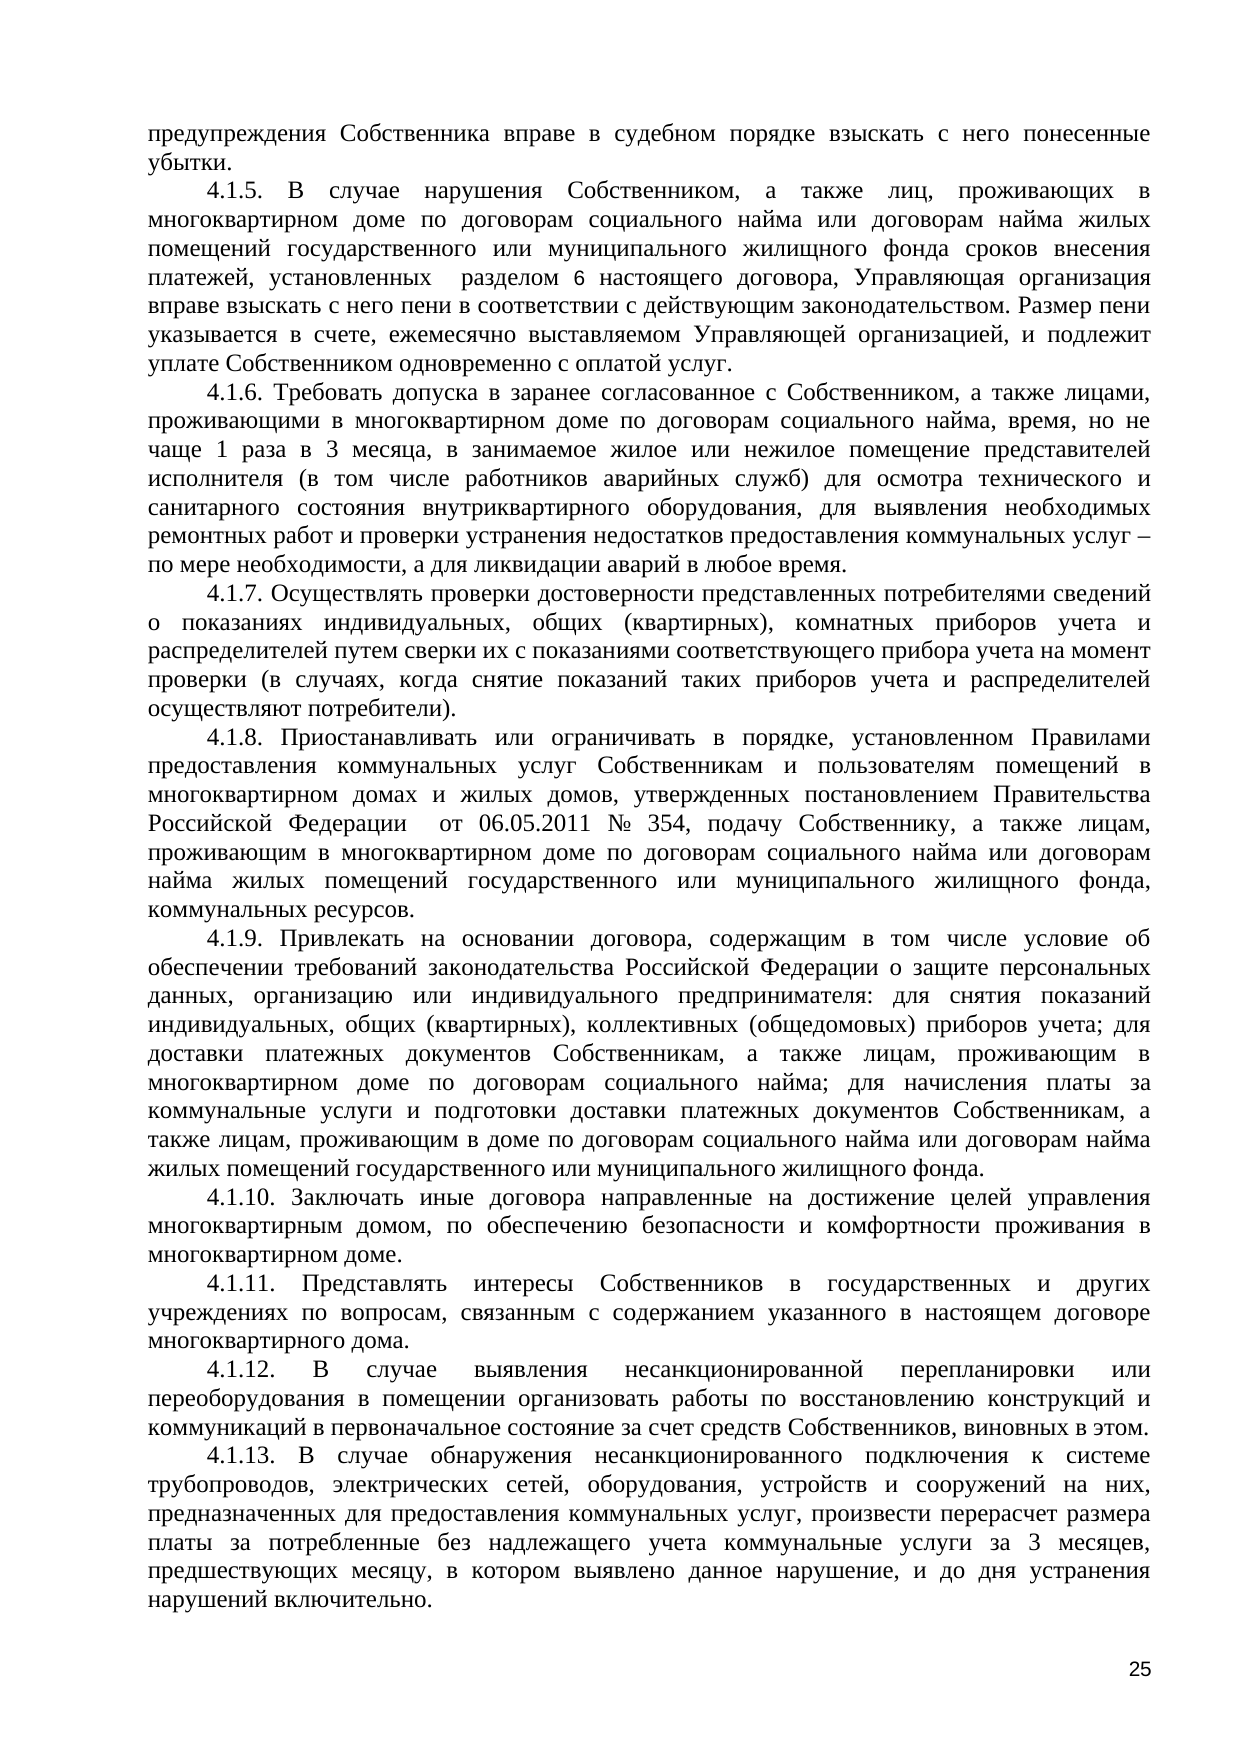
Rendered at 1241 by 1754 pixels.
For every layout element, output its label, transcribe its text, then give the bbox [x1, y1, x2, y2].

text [148, 118, 1152, 176]
text 4.1.6. Требовать допуска в заранее согласованное с Собственником, а также лицами, проживающими в многоквартирном доме по договорам социального найма, время, но не чаще 1 раза в 3 месяца, в занимаемое жилое или нежилое помещение представителей исполнителя (в том числе работников аварийных служб) для осмотра технического и санитарного состояния внутриквартирного оборудования, для выявления необходимых ремонтных работ и проверки устранения недостатков предоставления коммунальных услуг – по мере необходимости, а для ликвидации аварий в любое время. [148, 377, 1152, 578]
text 4.1.5. В случае нарушения Собственником, а также лиц, проживающих в многоквартирном доме по договорам социального найма или договорам найма жилых помещений государственного или муниципального жилищного фонда сроков внесения платежей, установленных разделом 6 настоящего договора, Управляющая организация вправе взыскать с него пени в соответствии с действующим законодательством. Размер пени указывается в счете, ежемесячно выставляемом Управляющей организацией, и подлежит уплате Собственником одновременно с оплатой услуг. [148, 176, 1152, 377]
text 4.1.10. Заключать иные договора направленные на достижение целей управления многоквартирным домом, по обеспечению безопасности и комфортности проживания в многоквартирном доме. [148, 1182, 1152, 1268]
text 4.1.7. Осуществлять проверки достоверности представленных потребителями сведений о показаниях индивидуальных, общих (квартирных), комнатных приборов учета и распределителей путем сверки их с показаниями соответствующего прибора учета на момент проверки (в случаях, когда снятие показаний таких приборов учета и распределителей осуществляют потребители). [148, 578, 1152, 722]
text 4.1.9. Привлекать на основании договора, содержащим в том числе условие об обеспечении требований законодательства Российской Федерации о защите персональных данных, организацию или индивидуального предпринимателя: для снятия показаний индивидуальных, общих (квартирных), коллективных (общедомовых) приборов учета; для доставки платежных документов Собственникам, а также лицам, проживающим в многоквартирном доме по договорам социального найма; для начисления платы за коммунальные услуги и подготовки доставки платежных документов Собственникам, а также лицам, проживающим в доме по договорам социального найма или договорам найма жилых помещений государственного или муниципального жилищного фонда. [148, 923, 1152, 1182]
text 4.1.11. Представлять интересы Собственников в государственных и других учреждениях по вопросам, связанным с содержанием указанного в настоящем договоре многоквартирного дома. [148, 1268, 1152, 1354]
text 4.1.13. В случае обнаружения несанкционированного подключения к системе трубопроводов, электрических сетей, оборудования, устройств и сооружений на них, предназначенных для предоставления коммунальных услуг, произвести перерасчет размера платы за потребленные без надлежащего учета коммунальные услуги за 3 месяцев, предшествующих месяцу, в котором выявлено данное нарушение, и до дня устранения нарушений включительно. [148, 1441, 1152, 1613]
text 4.1.8. Приостанавливать или ограничивать в порядке, установленном Правилами предоставления коммунальных услуг Собственникам и пользователям помещений в многоквартирном домах и жилых домов, утвержденных постановлением Правительства Российской Федерации от 06.05.2011 № 354, подачу Собственнику, а также лицам, проживающим в многоквартирном доме по договорам социального найма или договорам найма жилых помещений государственного или муниципального жилищного фонда, коммунальных ресурсов. [148, 722, 1152, 923]
text 4.1.12. В случае выявления несанкционированной перепланировки или переоборудования в помещении организовать работы по восстановлению конструкций и коммуникаций в первоначальное состояние за счет средств Собственников, виновных в этом. [148, 1354, 1152, 1441]
